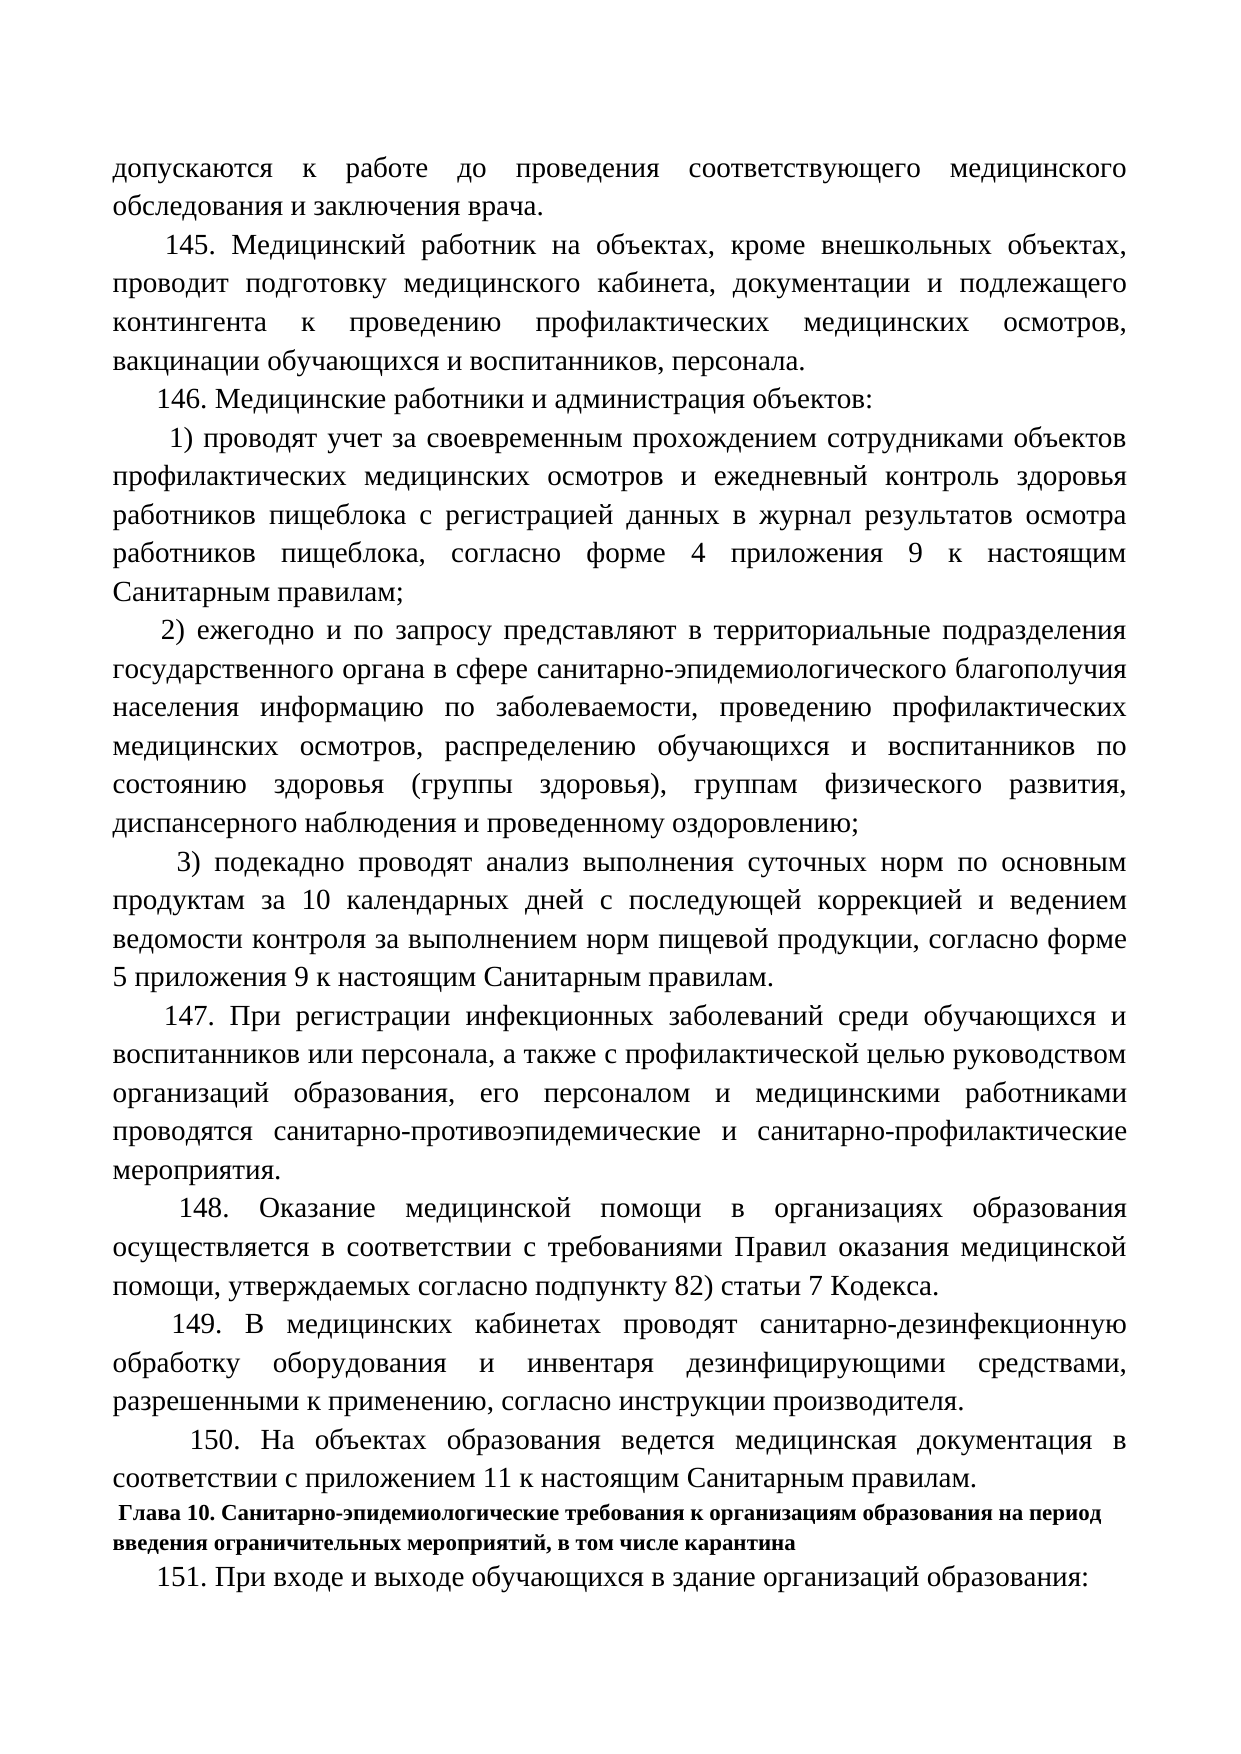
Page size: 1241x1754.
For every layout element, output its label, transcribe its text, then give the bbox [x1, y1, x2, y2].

text 147. При регистрации инфекционных заболеваний среди обучающихся и воспитанников или персонала, а также с профилактической целью руководством организаций образования, его персоналом и медицинскими работниками проводятся санитарно-противоэпидемические и санитарно-профилактические мероприятия. [112, 998, 1128, 1186]
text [112, 150, 1128, 222]
text 149. В медицинских кабинетах проводят санитарно-дезинфекционную обработку оборудования и инвентаря дезинфицирующими средствами, разрешенными к применению, согласно инструкции производителя. [112, 1306, 1128, 1417]
text 151. При входе и выходе обучающихся в здание организаций образования: [112, 1559, 1128, 1593]
text 150. На объектах образования ведется медицинская документация в соответствии с приложением 11 к настоящим Санитарным правилам. [112, 1422, 1128, 1494]
text 1) проводят учет за своевременным прохождением сотрудниками объектов профилактических медицинских осмотров и ежедневный контроль здоровья работников пищеблока с регистрацией данных в журнал результатов осмотра работников пищеблока, согласно форме 4 приложения 9 к настоящим Санитарным правилам; [112, 420, 1128, 607]
text 2) ежегодно и по запросу представляют в территориальные подразделения государственного органа в сфере санитарно-эпидемиологического благополучия населения информацию по заболеваемости, проведению профилактических медицинских осмотров, распределению обучающихся и воспитанников по состоянию здоровья (группы здоровья), группам физического развития, диспансерного наблюдения и проведенному оздоровлению; [112, 612, 1128, 839]
text 145. Медицинский работник на объектах, кроме внешкольных объектах, проводит подготовку медицинского кабинета, документации и подлежащего контингента к проведению профилактических медицинских осмотров, вакцинации обучающихся и воспитанников, персонала. [112, 227, 1128, 376]
text Глава 10. Санитарно-эпидемиологические требования к организациям образования на период введения ограничительных мероприятий, в том числе карантина [112, 1499, 1128, 1556]
text 3) подекадно проводят анализ выполнения суточных норм по основным продуктам за 10 календарных дней с последующей коррекцией и ведением ведомости контроля за выполнением норм пищевой продукции, согласно форме 5 приложения 9 к настоящим Санитарным правилам. [112, 844, 1128, 993]
text 146. Медицинские работники и администрация объектов: [112, 381, 1128, 415]
text 148. Оказание медицинской помощи в организациях образования осуществляется в соответствии с требованиями Правил оказания медицинской помощи, утверждаемых согласно подпункту 82) статьи 7 Кодекса. [112, 1191, 1128, 1301]
